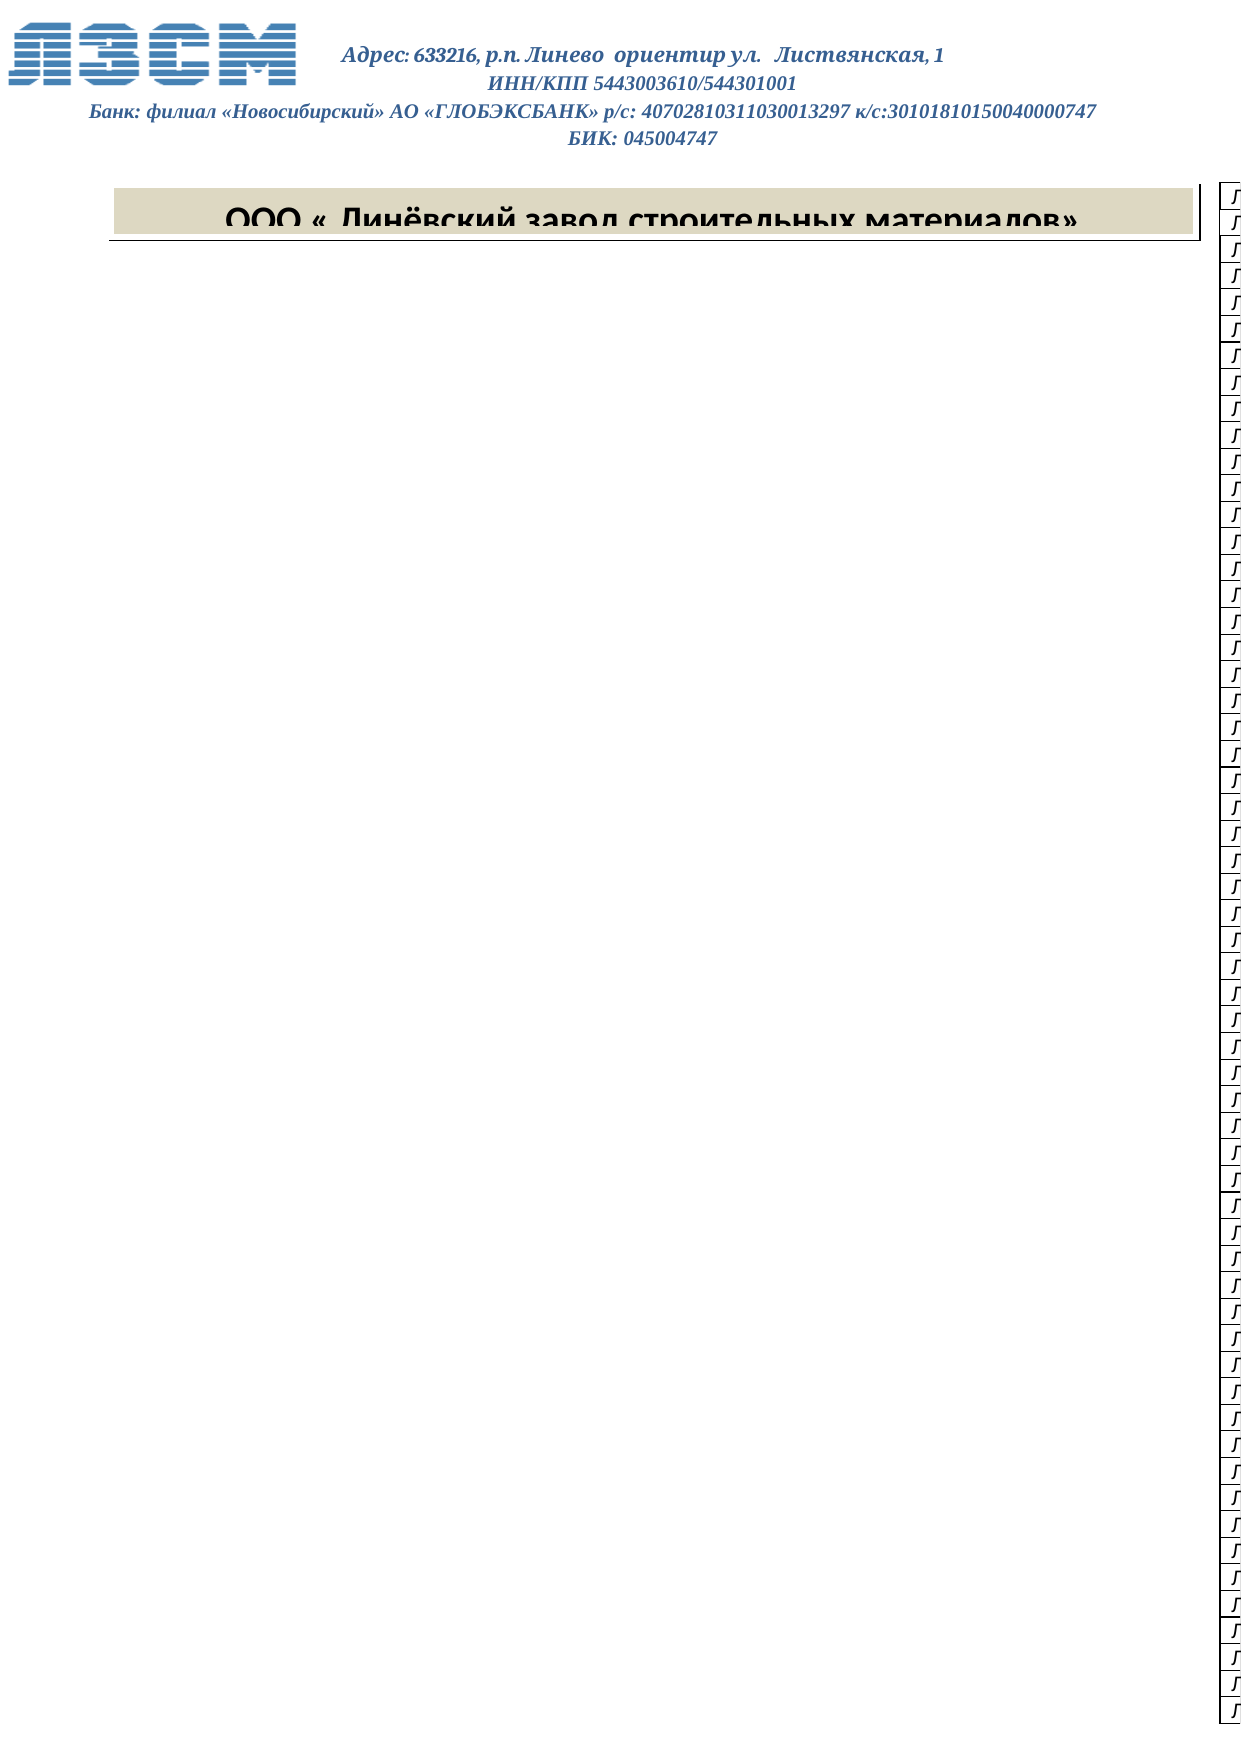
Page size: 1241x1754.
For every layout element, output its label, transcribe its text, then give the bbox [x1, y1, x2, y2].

table_cell Л 6д-8 [1221, 422, 1240, 448]
table_cell Л 12-8и [1221, 847, 1240, 873]
table_cell Л 15-8/2 [1221, 1006, 1240, 1032]
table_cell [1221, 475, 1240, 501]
table_cell Л 6-8 [1221, 369, 1240, 394]
picture [8, 12, 298, 97]
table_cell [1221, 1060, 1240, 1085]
table_cell Л 12д-8 [1221, 794, 1240, 819]
table_cell Л 4д-8 [1220, 210, 1240, 235]
table_cell Л 8-8/2 [1221, 502, 1240, 527]
table_cell Л 5Д-8 [1221, 316, 1240, 341]
table_cell Л 25-8 [1221, 1431, 1240, 1457]
table_cell Л 19-15 [1221, 1299, 1240, 1324]
table_cell Л4-15 [1221, 236, 1240, 262]
table_cell Л34-8 [1221, 1511, 1240, 1537]
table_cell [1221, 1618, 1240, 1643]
table_cell Л 25-5 [1221, 1405, 1240, 1430]
table_cell Л4д-15 [1221, 289, 1240, 315]
table_cell Л 11-8/2 [1221, 661, 1240, 687]
table_cell Л11-15/2 [1221, 714, 1240, 740]
table_cell Л 16-5/2 [1221, 1139, 1240, 1165]
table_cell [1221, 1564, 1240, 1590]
table_cell Л 9-15/2 [1221, 581, 1240, 607]
table_cell Л29-8 [1221, 1458, 1240, 1483]
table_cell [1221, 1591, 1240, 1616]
table_cell Л11д-8 [1221, 688, 1240, 713]
table_cell Л9-8/2 [1221, 555, 1240, 580]
table_cell Л 7-8/2 [1221, 449, 1240, 474]
table_cell Л18-8/2 [1221, 1246, 1240, 1271]
table_cell Л 24-8/2 [1221, 1378, 1240, 1404]
table_cell Л 4-8/2 [1221, 183, 1240, 208]
table_cell Л 11д-8 [1221, 741, 1240, 766]
table_cell Л 9д-15 [1221, 608, 1240, 633]
table_cell Л 5-8/2 [1221, 343, 1240, 368]
table_cell Л 6-8/2 [1221, 396, 1240, 421]
table_cell Л 14д-8 [1221, 953, 1240, 979]
table_cell Л29д-8 [1221, 1485, 1240, 1510]
table_cell Л4-15/2 [1221, 263, 1240, 288]
table_cell Л34д-8 [1221, 1538, 1240, 1563]
table_cell Л 11-8 [1221, 635, 1240, 660]
table_cell Л 18д-8 [1221, 1272, 1240, 1298]
table_cell Л8-15/2 [1221, 528, 1240, 554]
table_cell Л 16д-8 [1221, 1086, 1240, 1112]
